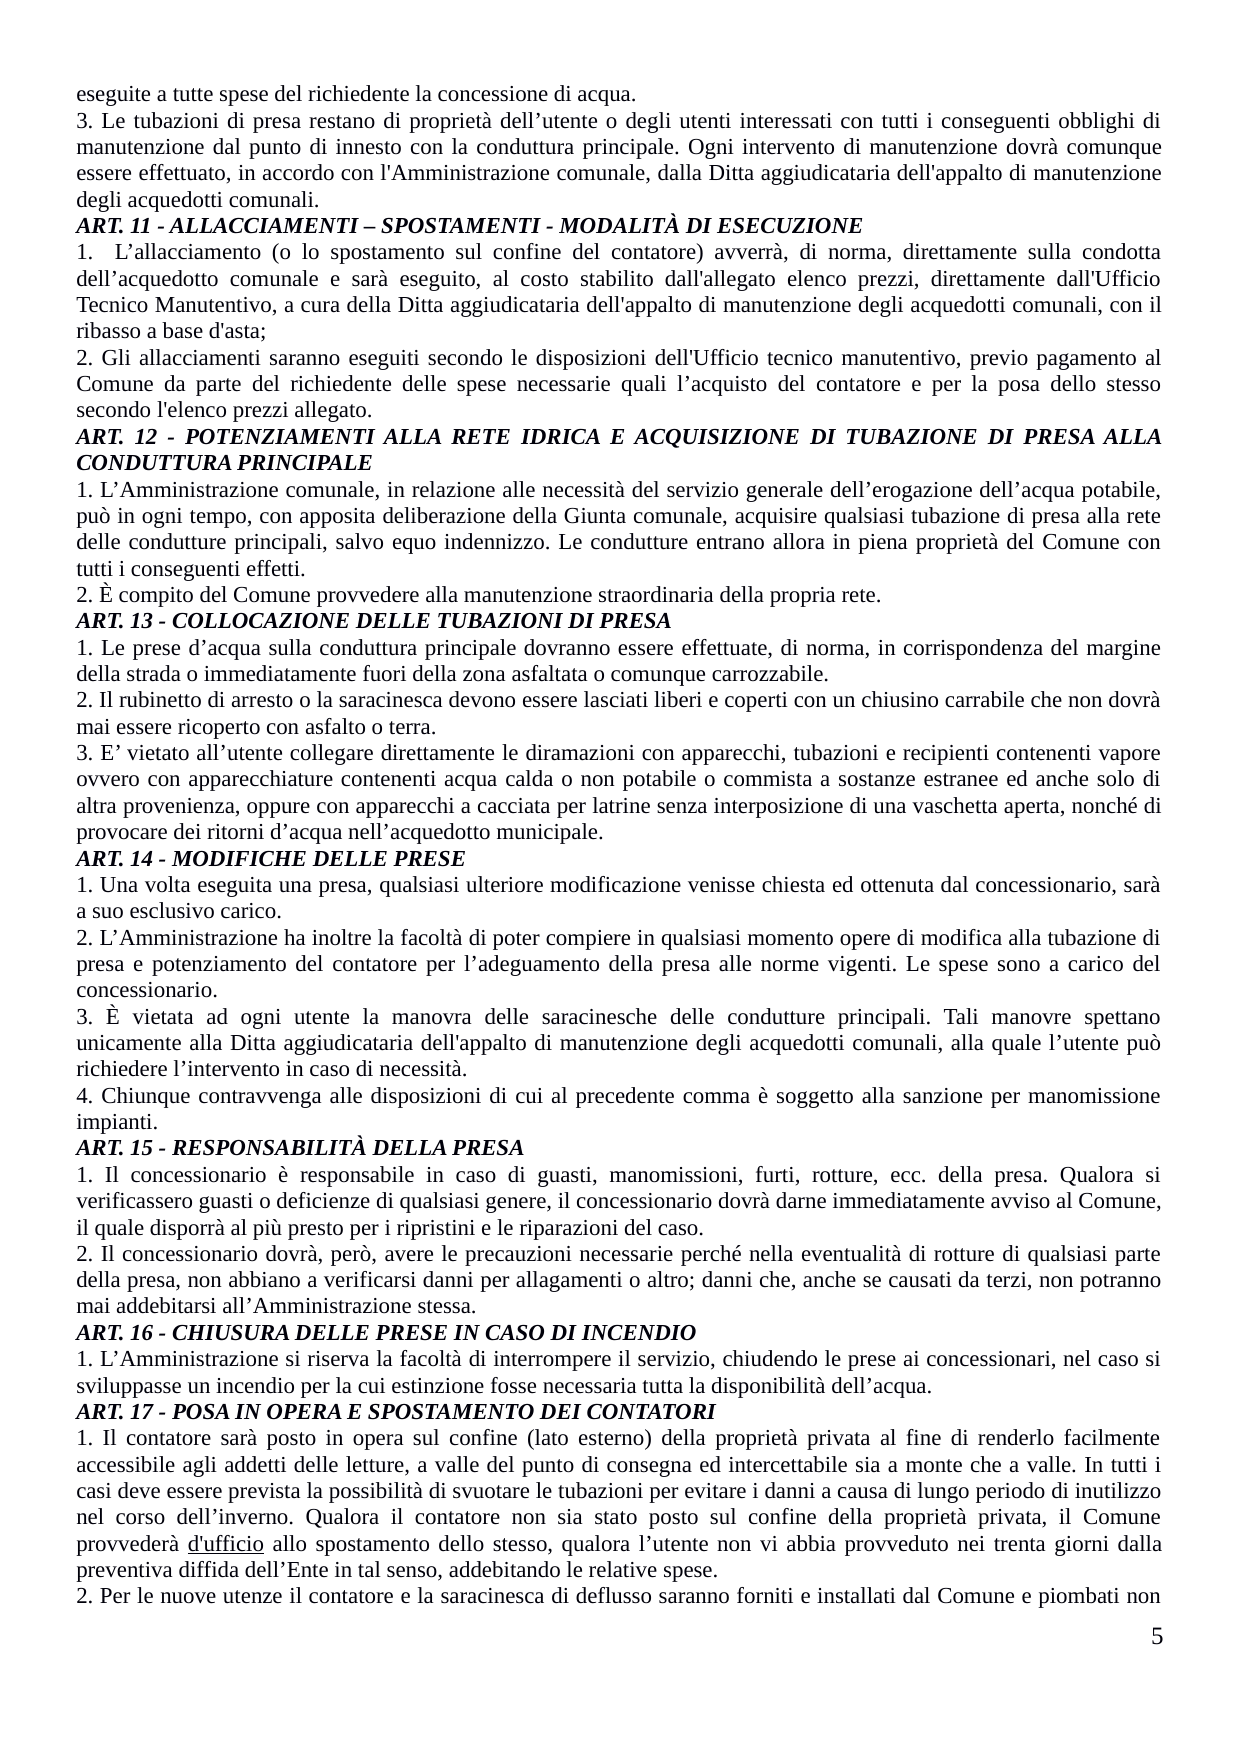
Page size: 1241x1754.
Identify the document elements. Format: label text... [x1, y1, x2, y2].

text 4. Chiunque contravvenga alle disposizioni di cui al precedente comma è soggetto alla sanzione per manomissione impianti. [76, 1082, 1163, 1134]
text 2. È compito del Comune provvedere alla manutenzione straordinaria della propria rete. [76, 581, 1163, 607]
text ART. 15 - RESPONSABILITÀ DELLA PRESA [76, 1134, 1163, 1161]
text 2. L’Amministrazione ha inoltre la facoltà di poter compiere in qualsiasi momento opere di modifica alla tubazione di presa e potenziamento del contatore per l’adeguamento della presa alle norme vigenti. Le spese sono a carico del concessionario. [76, 924, 1163, 1003]
text 1. Una volta eseguita una presa, qualsiasi ulteriore modificazione venisse chiesta ed ottenuta dal concessionario, sarà a suo esclusivo carico. [76, 871, 1163, 924]
text ART. 16 - CHIUSURA DELLE PRESE IN CASO DI INCENDIO [76, 1319, 1163, 1345]
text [76, 1582, 1163, 1609]
text 2. Gli allacciamenti saranno eseguiti secondo le disposizioni dell'Ufficio tecnico manutentivo, previo pagamento al Comune da parte del richiedente delle spese necessarie quali l’acquisto del contatore e per la posa dello stesso secondo l'elenco prezzi allegato. [76, 344, 1163, 423]
text 3. Le tubazioni di presa restano di proprietà dell’utente o degli utenti interessati con tutti i conseguenti obblighi di manutenzione dal punto di innesto con la conduttura principale. Ogni intervento di manutenzione dovrà comunque essere effettuato, in accordo con l'Amministrazione comunale, dalla Ditta aggiudicataria dell'appalto di manutenzione degli acquedotti comunali. [76, 107, 1163, 212]
text 2. Il rubinetto di arresto o la saracinesca devono essere lasciati liberi e coperti con un chiusino carrabile che non dovrà mai essere ricoperto con asfalto o terra. [76, 686, 1163, 739]
text 1. Il contatore sarà posto in opera sul confine (lato esterno) della proprietà privata al fine di renderlo facilmente accessibile agli addetti delle letture, a valle del punto di consegna ed intercettabile sia a monte che a valle. In tutti i casi deve essere prevista la possibilità di svuotare le tubazioni per evitare i danni a causa di lungo periodo di inutilizzo nel corso dell’inverno. Qualora il contatore non sia stato posto sul confine della proprietà privata, il Comune provvederà d'ufficio allo spostamento dello stesso, qualora l’utente non vi abbia provveduto nei trenta giorni dalla preventiva diffida dell’Ente in tal senso, addebitando le relative spese. [76, 1424, 1163, 1582]
text ART. 17 - POSA IN OPERA E SPOSTAMENTO DEI CONTATORI [76, 1398, 1163, 1424]
text 1. L’allacciamento (o lo spostamento sul confine del contatore) avverrà, di norma, direttamente sulla condotta dell’acquedotto comunale e sarà eseguito, al costo stabilito dall'allegato elenco prezzi, direttamente dall'Ufficio Tecnico Manutentivo, a cura della Ditta aggiudicataria dell'appalto di manutenzione degli acquedotti comunali, con il ribasso a base d'asta; [76, 238, 1163, 344]
text ART. 13 - COLLOCAZIONE DELLE TUBAZIONI DI PRESA [76, 607, 1163, 634]
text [76, 80, 1163, 107]
text 1. Le prese d’acqua sulla conduttura principale dovranno essere effettuate, di norma, in corrispondenza del margine della strada o immediatamente fuori della zona asfaltata o comunque carrozzabile. [76, 634, 1163, 686]
text 1. L’Amministrazione comunale, in relazione alle necessità del servizio generale dell’erogazione dell’acqua potabile, può in ogni tempo, con apposita deliberazione della Giunta comunale, acquisire qualsiasi tubazione di presa alla rete delle condutture principali, salvo equo indennizzo. Le condutture entrano allora in piena proprietà del Comune con tutti i conseguenti effetti. [76, 476, 1163, 581]
text ART. 12 - POTENZIAMENTI ALLA RETE IDRICA E ACQUISIZIONE DI TUBAZIONE DI PRESA ALLA CONDUTTURA PRINCIPALE [76, 423, 1163, 476]
text 3. È vietata ad ogni utente la manovra delle saracinesche delle condutture principali. Tali manovre spettano unicamente alla Ditta aggiudicataria dell'appalto di manutenzione degli acquedotti comunali, alla quale l’utente può richiedere l’intervento in caso di necessità. [76, 1003, 1163, 1082]
text 1. L’Amministrazione si riserva la facoltà di interrompere il servizio, chiudendo le prese ai concessionari, nel caso si sviluppasse un incendio per la cui estinzione fosse necessaria tutta la disponibilità dell’acqua. [76, 1345, 1163, 1398]
text ART. 11 - ALLACCIAMENTI – SPOSTAMENTI - MODALITÀ DI ESECUZIONE [76, 212, 1163, 238]
text 1. Il concessionario è responsabile in caso di guasti, manomissioni, furti, rotture, ecc. della presa. Qualora si verificassero guasti o deficienze di qualsiasi genere, il concessionario dovrà darne immediatamente avviso al Comune, il quale disporrà al più presto per i ripristini e le riparazioni del caso. [76, 1161, 1163, 1240]
text 2. Il concessionario dovrà, però, avere le precauzioni necessarie perché nella eventualità di rotture di qualsiasi parte della presa, non abbiano a verificarsi danni per allagamenti o altro; danni che, anche se causati da terzi, non potranno mai addebitarsi all’Amministrazione stessa. [76, 1240, 1163, 1319]
text ART. 14 - MODIFICHE DELLE PRESE [76, 844, 1163, 871]
text 3. E’ vietato all’utente collegare direttamente le diramazioni con apparecchi, tubazioni e recipienti contenenti vapore ovvero con apparecchiature contenenti acqua calda o non potabile o commista a sostanze estranee ed anche solo di altra provenienza, oppure con apparecchi a cacciata per latrine senza interposizione di una vaschetta aperta, nonché di provocare dei ritorni d’acqua nell’acquedotto municipale. [76, 739, 1163, 844]
